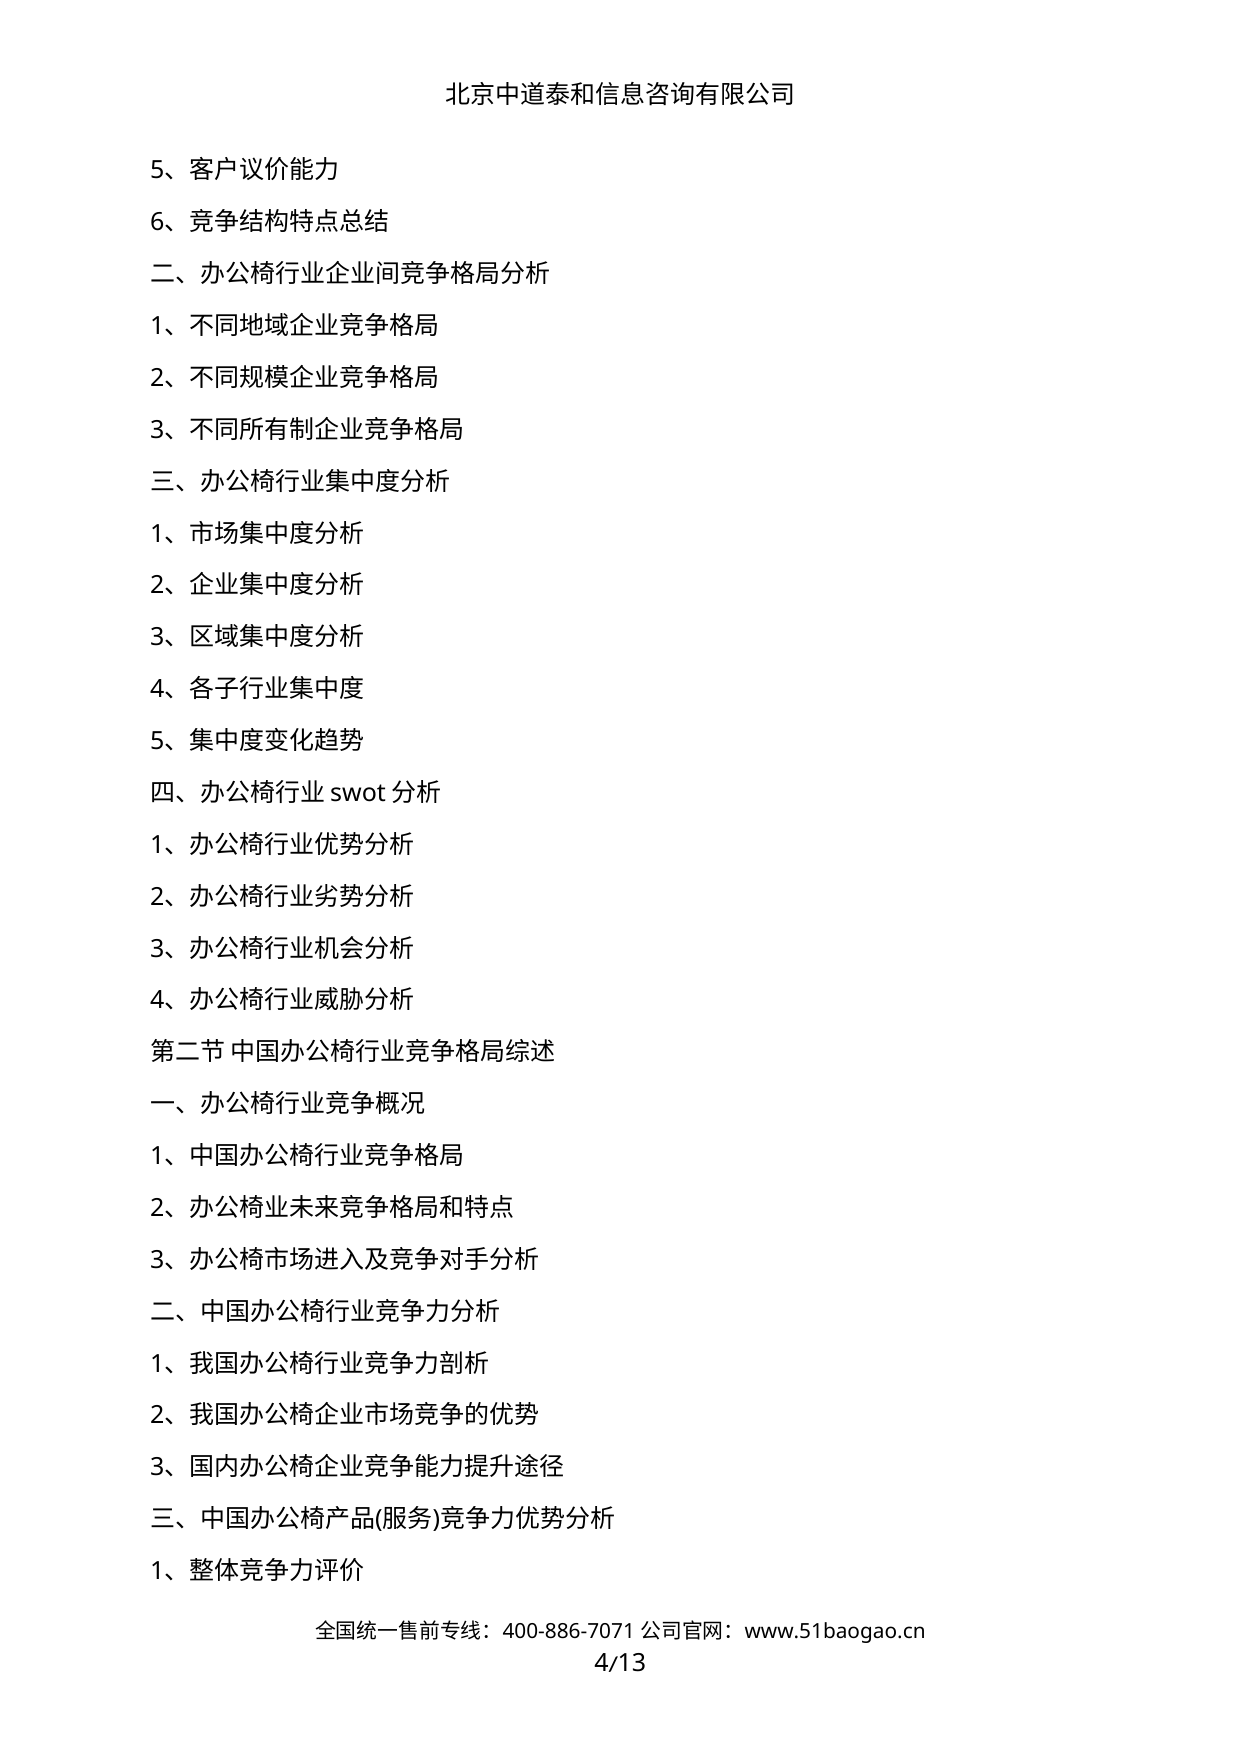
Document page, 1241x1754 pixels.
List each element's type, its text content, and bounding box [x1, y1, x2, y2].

text 1、整体竞争力评价 [150, 1551, 1090, 1587]
text 第二节 中国办公椅行业竞争格局综述 [150, 1032, 1090, 1068]
text 1、不同地域企业竞争格局 [150, 306, 1090, 342]
text 3、办公椅行业机会分析 [150, 928, 1090, 964]
text 2、办公椅业未来竞争格局和特点 [150, 1187, 1090, 1224]
text 三、办公椅行业集中度分析 [150, 461, 1090, 497]
text 3、办公椅市场进入及竞争对手分析 [150, 1239, 1090, 1276]
text 2、企业集中度分析 [150, 565, 1090, 601]
text 2、办公椅行业劣势分析 [150, 876, 1090, 912]
text 3、国内办公椅企业竞争能力提升途径 [150, 1447, 1090, 1483]
text 2、我国办公椅企业市场竞争的优势 [150, 1395, 1090, 1431]
text 2、不同规模企业竞争格局 [150, 357, 1090, 394]
text 3、不同所有制企业竞争格局 [150, 409, 1090, 446]
text 二、中国办公椅行业竞争力分析 [150, 1291, 1090, 1327]
text 5、集中度变化趋势 [150, 721, 1090, 757]
text 1、我国办公椅行业竞争力剖析 [150, 1343, 1090, 1379]
text 4、办公椅行业威胁分析 [150, 980, 1090, 1016]
text 1、市场集中度分析 [150, 513, 1090, 549]
text 三、中国办公椅产品(服务)竞争力优势分析 [150, 1499, 1090, 1535]
text 4、各子行业集中度 [150, 669, 1090, 705]
text 二、办公椅行业企业间竞争格局分析 [150, 254, 1090, 290]
text 四、办公椅行业swot分析 [150, 772, 1090, 809]
text 一、办公椅行业竞争概况 [150, 1084, 1090, 1120]
text 6、竞争结构特点总结 [150, 202, 1090, 238]
text 1、办公椅行业优势分析 [150, 824, 1090, 861]
text 3、区域集中度分析 [150, 617, 1090, 653]
text 5、客户议价能力 [150, 150, 1090, 186]
text 1、中国办公椅行业竞争格局 [150, 1136, 1090, 1172]
